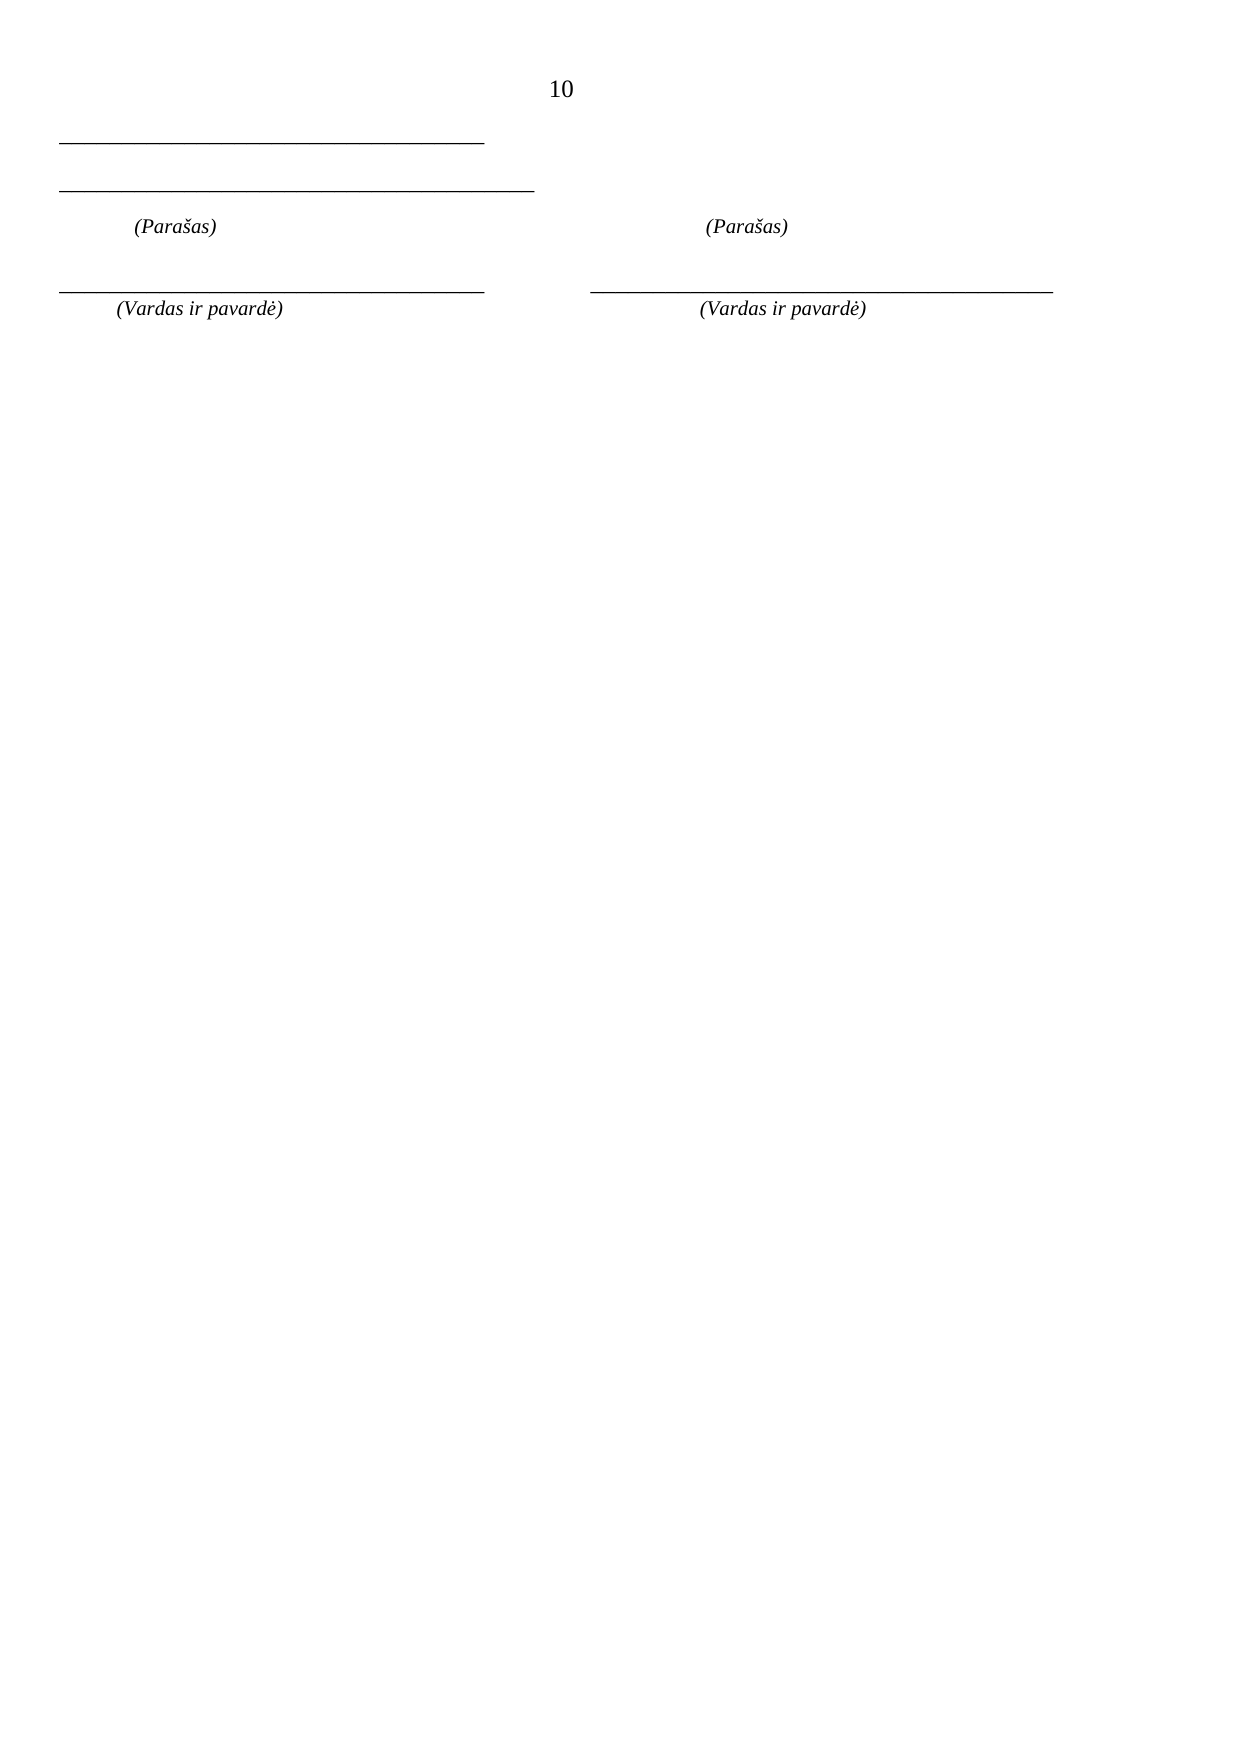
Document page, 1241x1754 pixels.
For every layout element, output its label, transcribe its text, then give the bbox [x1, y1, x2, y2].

text (Vardas ir pavardė) (Vardas ir pavardė) [59, 296, 1063, 319]
text __________________________________ ______________________________________ [59, 118, 1063, 214]
text __________________________________ _____________________________________ [59, 267, 1063, 296]
text (Parašas) (Parašas) [59, 214, 1063, 238]
